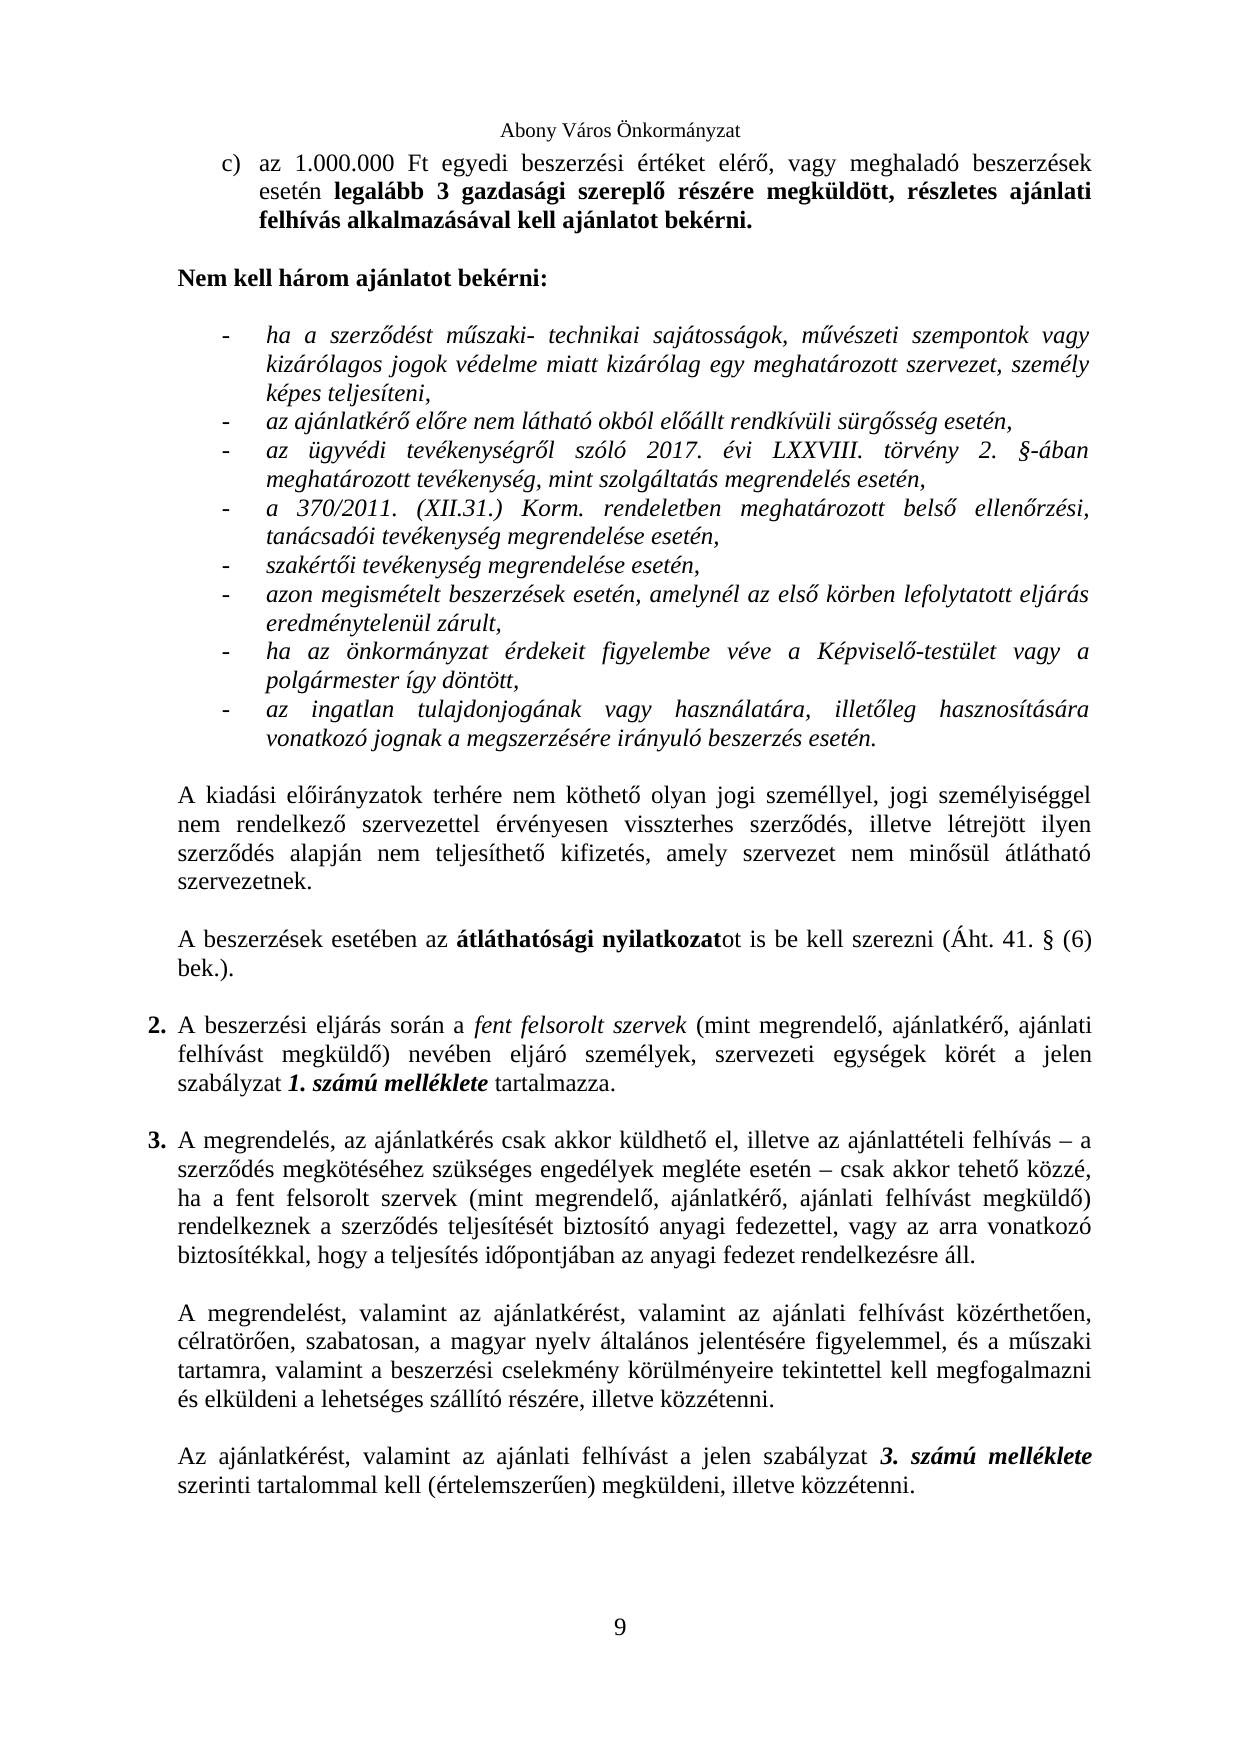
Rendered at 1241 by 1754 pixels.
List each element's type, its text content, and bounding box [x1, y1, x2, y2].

list Az ajánlatkérést, valamint az ajánlati felhívást a jelen szabályzat 3. számú melléklete szerinti tartalommal kell (értelemszerűen) megküldeni, illetve közzétenni. [177, 1441, 1092, 1499]
list A megrendelés, az ajánlatkérés csak akkor küldhető el, illetve az ajánlattételi felhívás – a szerződés megkötéséhez szükséges engedélyek megléte esetén – csak akkor tehető közzé, ha a fent felsorolt szervek (mint megrendelő, ajánlatkérő, ajánlati felhívást megküldő) rendelkeznek a szerződés teljesítését biztosító anyagi fedezettel, vagy az arra vonatkozó biztosítékkal, hogy a teljesítés időpontjában az anyagi fedezet rendelkezésre áll. [148, 1125, 1092, 1269]
list az ügyvédi tevékenységről szóló 2017. évi LXXVIII. törvény 2. §-ában meghatározott tevékenység, mint szolgáltatás megrendelés esetén, [222, 435, 1092, 493]
list szakértői tevékenység megrendelése esetén, [222, 550, 1092, 579]
list azon megismételt beszerzések esetén, amelynél az első körben lefolytatott eljárás eredménytelenül zárult, [222, 579, 1092, 636]
text A beszerzések esetében az átláthatósági nyilatkozatot is be kell szerezni (Áht. 41. § (6) bek.). [177, 924, 1092, 981]
list A megrendelést, valamint az ajánlatkérést, valamint az ajánlati felhívást közérthetően, célratörően, szabatosan, a magyar nyelv általános jelentésére figyelemmel, és a műszaki tartamra, valamint a beszerzési cselekmény körülményeire tekintettel kell megfogalmazni és elküldeni a lehetséges szállító részére, illetve közzétenni. [177, 1298, 1092, 1413]
text A kiadási előirányzatok terhére nem köthető olyan jogi személlyel, jogi személyiséggel nem rendelkező szervezettel érvényesen visszterhes szerződés, illetve létrejött ilyen szerződés alapján nem teljesíthető kifizetés, amely szervezet nem minősül átlátható szervezetnek. [177, 780, 1092, 895]
list A beszerzési eljárás során a fent felsorolt szervek (mint megrendelő, ajánlatkérő, ajánlati felhívást megküldő) nevében eljáró személyek, szervezeti egységek körét a jelen szabályzat 1. számú melléklete tartalmazza. [148, 1010, 1092, 1096]
list a 370/2011. (XII.31.) Korm. rendeletben meghatározott belső ellenőrzési, tanácsadói tevékenység megrendelése esetén, [222, 493, 1092, 550]
list ha az önkormányzat érdekeit figyelembe véve a Képviselő-testület vagy a polgármester így döntött, [222, 636, 1092, 694]
list az ingatlan tulajdonjogának vagy használatára, illetőleg hasznosítására vonatkozó jognak a megszerzésére irányuló beszerzés esetén. [222, 694, 1092, 751]
text Nem kell három ajánlatot bekérni: [177, 263, 1092, 291]
list ha a szerződést műszaki- technikai sajátosságok, művészeti szempontok vagy kizárólagos jogok védelme miatt kizárólag egy meghatározott szervezet, személy képes teljesíteni, [222, 320, 1092, 406]
list az ajánlatkérő előre nem látható okból előállt rendkívüli sürgősség esetén, [222, 406, 1092, 435]
